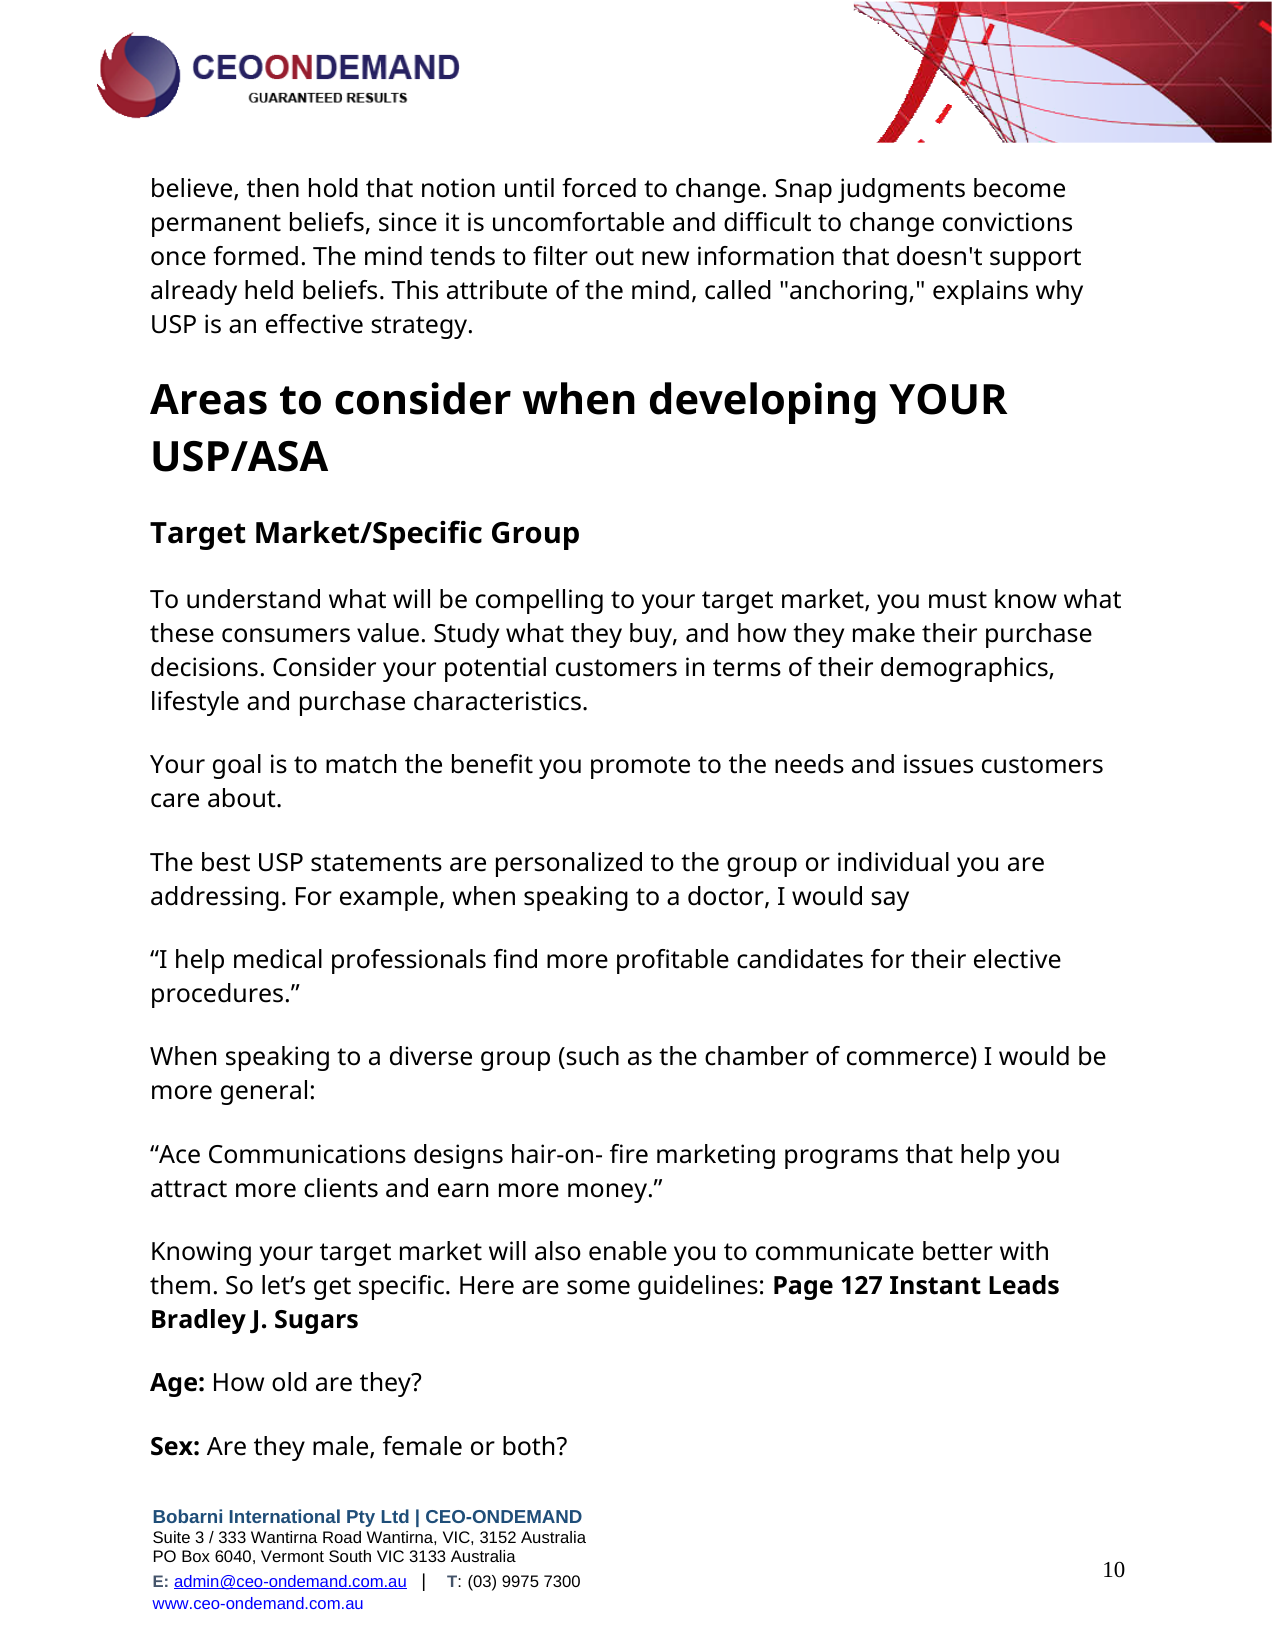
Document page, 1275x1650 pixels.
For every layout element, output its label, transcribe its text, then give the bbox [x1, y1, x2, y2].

text When speaking to a diverse group (such as the chamber of commerce) I would be more general: [150, 1039, 1125, 1107]
text The best USP statements are personalized to the group or individual you are addressing. For example, when speaking to a doctor, I would say [150, 844, 1125, 912]
picture [852, 1, 1272, 142]
text Knowing your target market will also enable you to communicate better with them. So let’s get specific. Here are some guidelines: Page 127 Instant Leads Bradley J. Sugars [150, 1233, 1125, 1336]
text To understand what will be compelling to your target market, you must know what these consumers value. Study what they buy, and how they make their purchase decisions. Consider your potential customers in terms of their demographics, lifestyle and purchase characteristics. [150, 582, 1125, 718]
text Target Market/Specific Group [150, 513, 1125, 552]
text Age: How old are they? [150, 1365, 1125, 1399]
text Your goal is to match the benefit you promote to the needs and issues customers care about. [150, 747, 1125, 815]
text Sex: Are they male, female or both? [150, 1428, 1125, 1462]
text Areas to consider when developing YOUR USP/ASA [150, 370, 1125, 484]
text “I help medical professionals find more profitable candidates for their elective procedures.” [150, 942, 1125, 1010]
picture [68, 11, 469, 171]
text “Ace Communications designs hair-on- fire marketing programs that help you attract more clients and earn more money.” [150, 1136, 1125, 1204]
